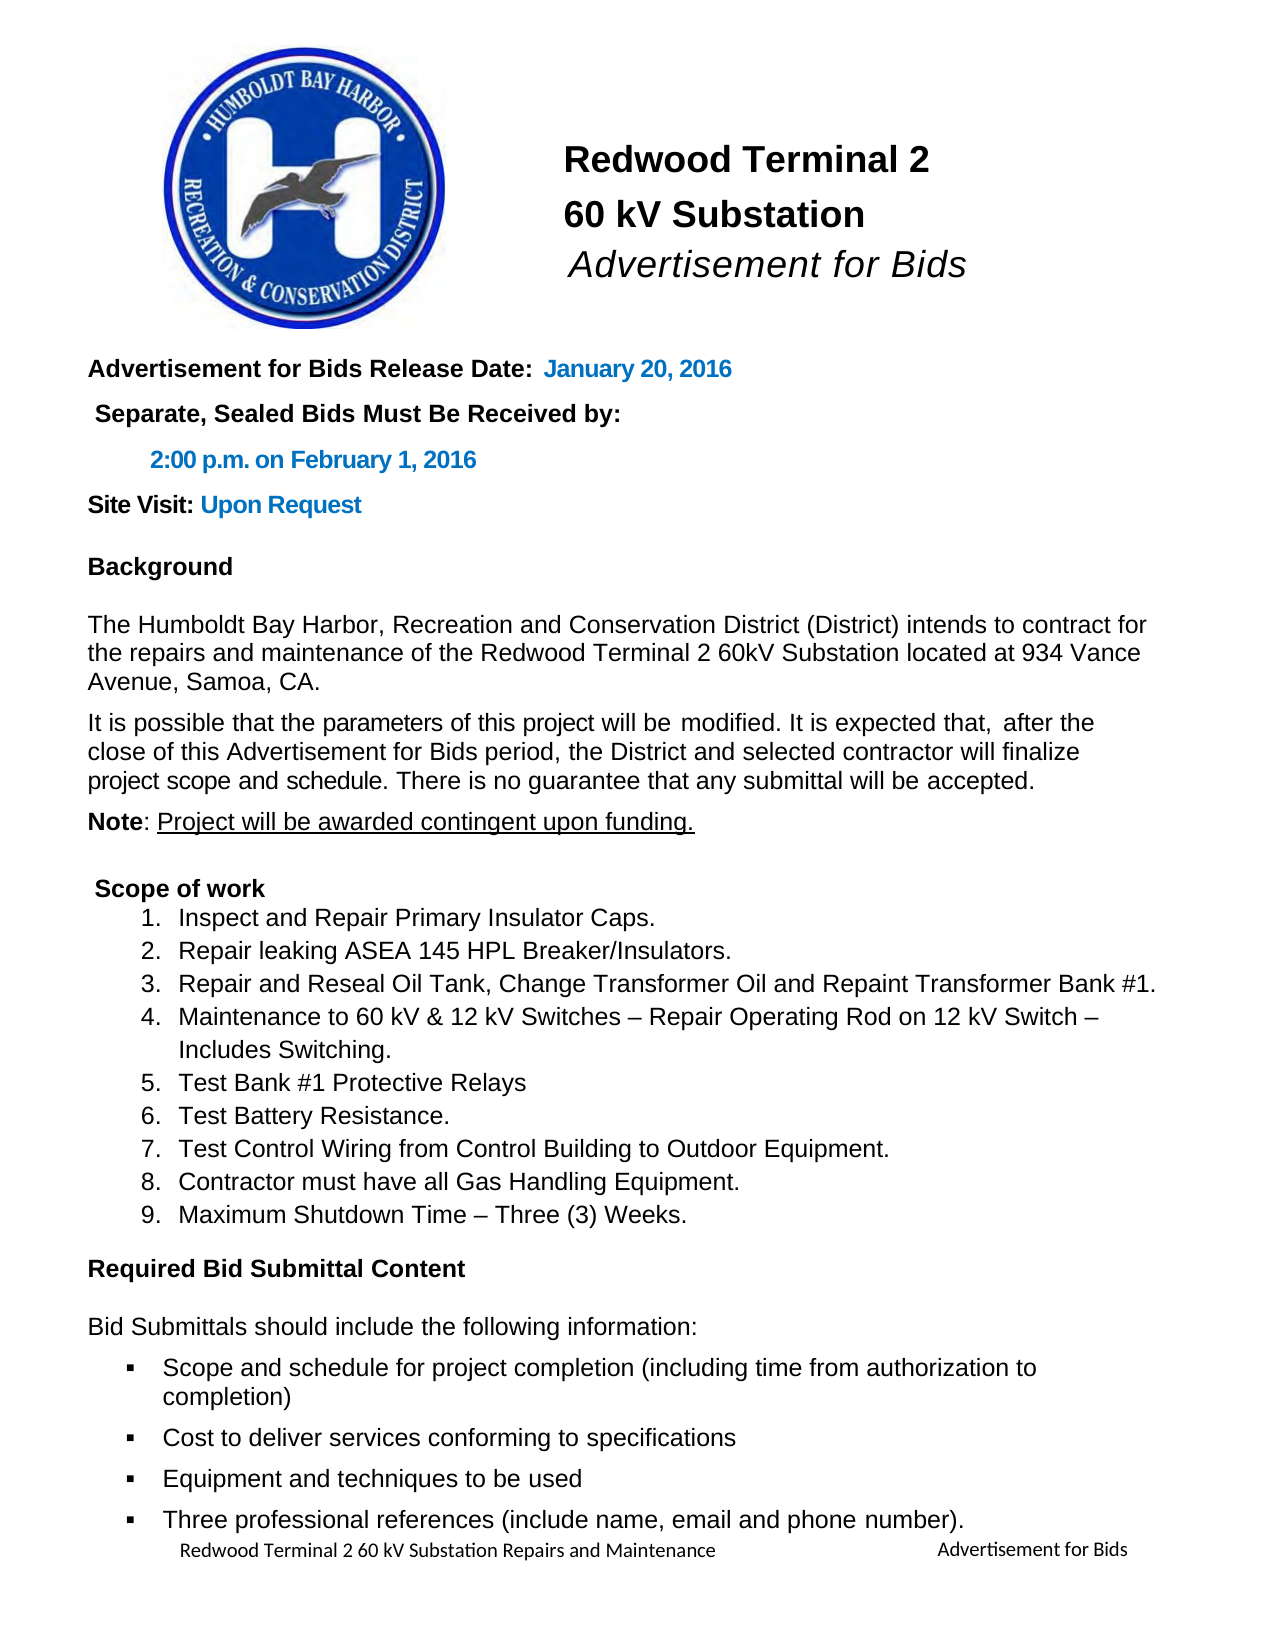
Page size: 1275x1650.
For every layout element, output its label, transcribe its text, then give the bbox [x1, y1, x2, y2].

text Bid Submittals should include the following information: [87, 1312, 1112, 1340]
subtitle Site Visit: Upon Request [87, 490, 773, 519]
list Maximum Shutdown Time – Three (3) Weeks. [141, 1200, 1170, 1229]
list Repair and Reseal Oil Tank, Change Transformer Oil and Repaint Transformer Bank #1. [141, 969, 1170, 998]
text Advertisement for Bids [568, 242, 1112, 286]
text 60 kV Substation [563, 192, 1112, 235]
text Background [87, 552, 1112, 581]
subtitle Advertisement for Bids Release Date: January 20, 2016 [87, 354, 773, 383]
list Test Control Wiring from Control Building to Outdoor Equipment. [141, 1134, 1170, 1163]
list Inspect and Repair Primary Insulator Caps. [141, 903, 1170, 932]
list Test Battery Resistance. [141, 1101, 1170, 1130]
subtitle Required Bid Submittal Content [87, 1254, 1112, 1283]
text It is possible that the parameters of this project will be modified. It is expected that, after the close of this Advertisement for Bids period, the District and selected contractor will finalize project scope and schedule. There is no guarantee that any submittal will be accepted. [87, 708, 1159, 795]
list Three professional references (include name, email and phone number). [125, 1505, 1112, 1534]
list Scope and schedule for project completion (including time from authorization to completion) [125, 1353, 1159, 1411]
subtitle 2:00 p.m. on February 1, 2016 [87, 445, 773, 473]
list Cost to deliver services conforming to specifications [125, 1423, 1112, 1452]
list Equipment and techniques to be used [125, 1464, 1112, 1493]
text The Humboldt Bay Harbor, Recreation and Conservation District (District) intends to contract for the repairs and maintenance of the Redwood Terminal 2 60kV Substation located at 934 Vance Avenue, Samoa, CA. [87, 609, 1159, 696]
subtitle Separate, Sealed Bids Must Be Received by: [87, 399, 773, 428]
text Note: Project will be awarded contingent upon funding. [87, 807, 1159, 836]
text Redwood Terminal 2 [533, 138, 1112, 181]
list Contractor must have all Gas Handling Equipment. [141, 1167, 1170, 1196]
list Test Bank #1 Protective Relays [141, 1068, 1170, 1097]
text Scope of work [75, 874, 1170, 903]
list Repair leaking ASEA 145 HPL Breaker/Insulators. [141, 936, 1170, 965]
list Maintenance to 60 kV & 12 kV Switches – Repair Operating Rod on 12 kV Switch – Includes Switching. [141, 1002, 1170, 1064]
picture [161, 45, 446, 329]
